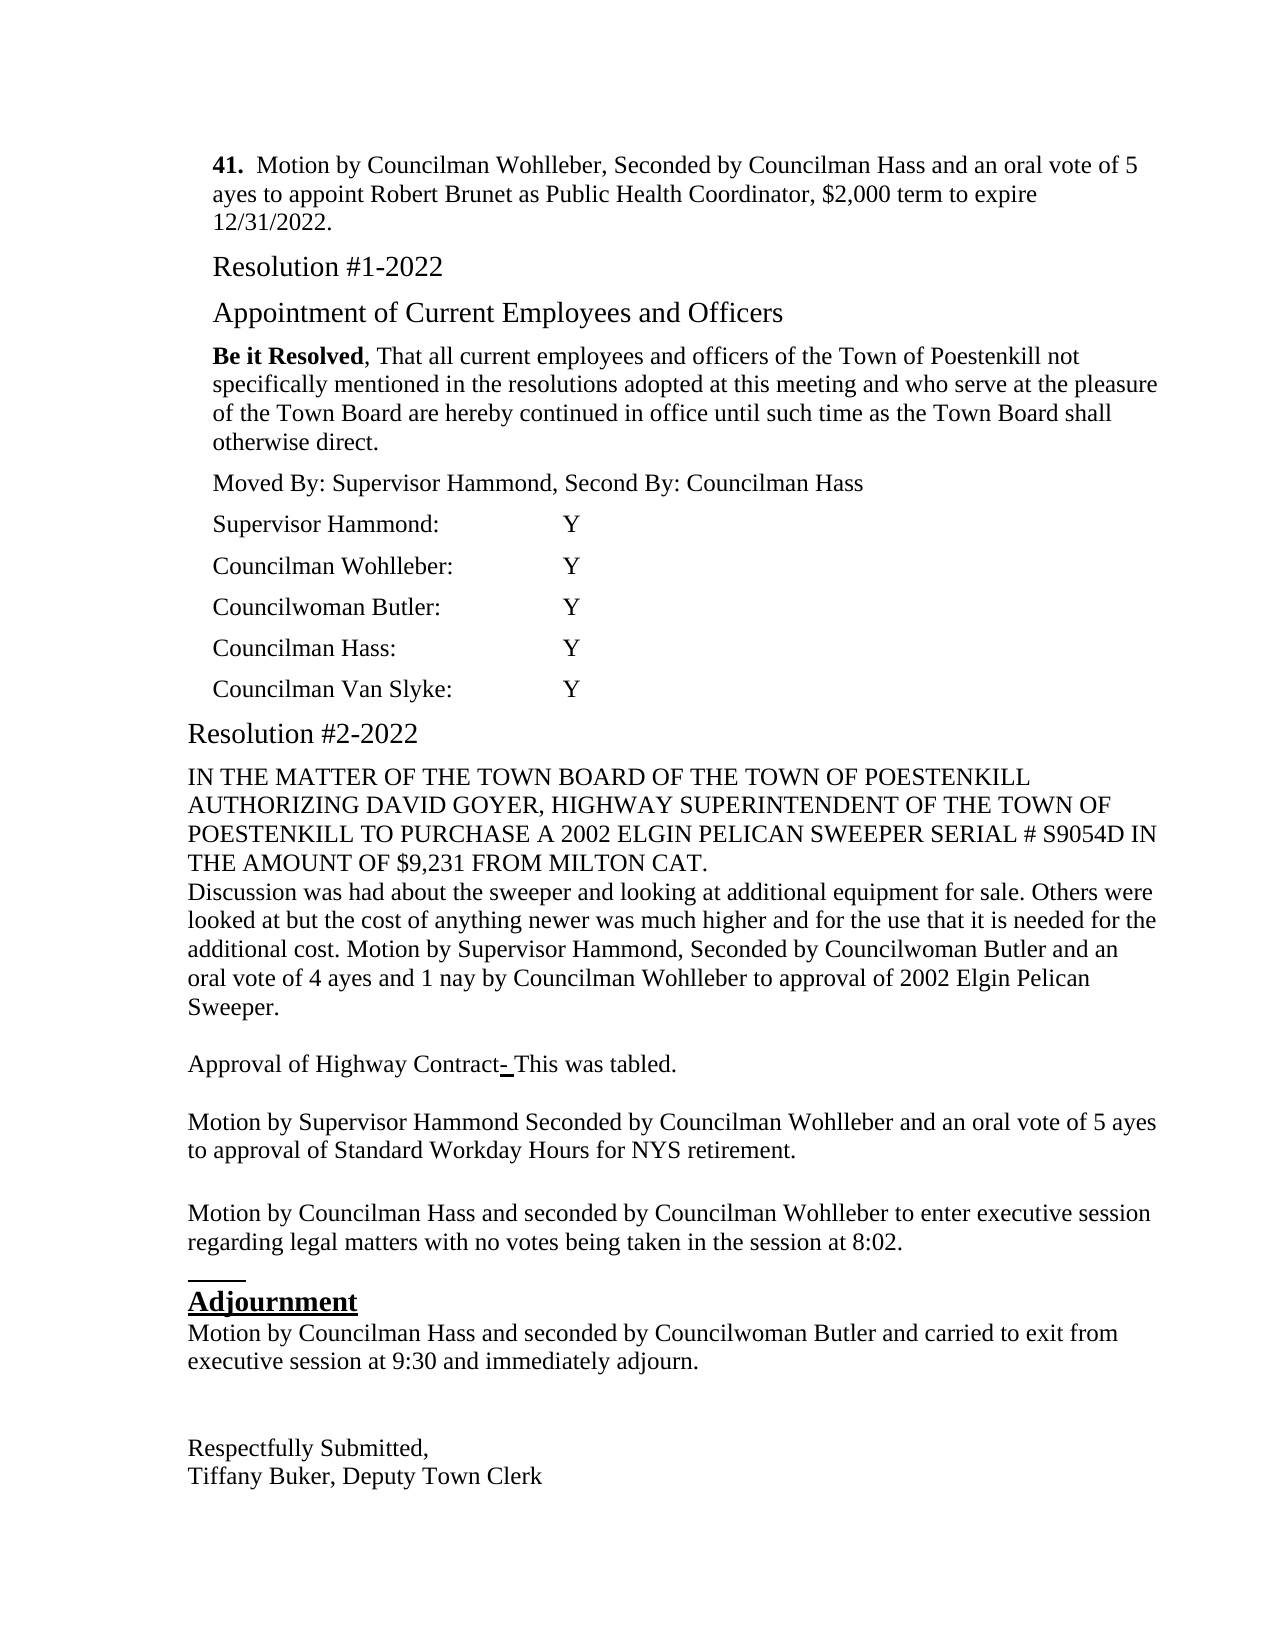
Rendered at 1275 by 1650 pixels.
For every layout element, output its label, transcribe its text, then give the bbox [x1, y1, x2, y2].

text Moved By: Supervisor Hammond, Second By: Councilman Hass [212, 468, 1162, 497]
text Resolution #1-2022 [187, 249, 1162, 282]
text Tiffany Buker, Deputy Town Clerk [187, 1461, 1162, 1490]
text Motion by Councilman Hass and seconded by Councilman Wohlleber to enter executive session regarding legal matters with no votes being taken in the session at 8:02. [187, 1198, 1162, 1255]
text Adjournment [187, 1284, 1162, 1318]
text Discussion was had about the sweeper and looking at additional equipment for sale. Others were looked at but the cost of anything newer was much higher and for the use that it is needed for the additional cost. Motion by Supervisor Hammond, Seconded by Councilwoman Butler and an oral vote of 4 ayes and 1 nay by Councilman Wohlleber to approval of 2002 Elgin Pelican Sweeper. [187, 877, 1162, 1021]
text Appointment of Current Employees and Officers [212, 295, 1162, 328]
text Councilwoman Butler: Y [212, 592, 1162, 621]
text Approval of Highway Contract- This was tabled. [187, 1049, 1162, 1078]
text IN THE MATTER OF THE TOWN BOARD OF THE TOWN OF POESTENKILL AUTHORIZING DAVID GOYER, HIGHWAY SUPERINTENDENT OF THE TOWN OF POESTENKILL TO PURCHASE A 2002 ELGIN PELICAN SWEEPER SERIAL # S9054D IN THE AMOUNT OF $9,231 FROM MILTON CAT. [187, 762, 1162, 877]
text Resolution #2-2022 [187, 716, 1162, 749]
text Motion by Councilman Hass and seconded by Councilwoman Butler and carried to exit from executive session at 9:30 and immediately adjourn. [187, 1318, 1162, 1375]
text 41. Motion by Councilman Wohlleber, Seconded by Councilman Hass and an oral vote of 5 ayes to appoint Robert Brunet as Public Health Coordinator, $2,000 term to expire 12/31/2022. [212, 150, 1162, 236]
text Councilman Wohlleber: Y [212, 551, 1162, 579]
text Councilman Hass: Y [212, 633, 1162, 662]
text Councilman Van Slyke: Y [212, 674, 1162, 703]
text Be it Resolved, That all current employees and officers of the Town of Poestenkill not specifically mentioned in the resolutions adopted at this meeting and who serve at the pleasure of the Town Board are hereby continued in office until such time as the Town Board shall otherwise direct. [212, 341, 1162, 456]
text Supervisor Hammond: Y [212, 509, 1162, 538]
text Motion by Supervisor Hammond Seconded by Councilman Wohlleber and an oral vote of 5 ayes to approval of Standard Workday Hours for NYS retirement. [187, 1107, 1162, 1164]
text Respectfully Submitted, [187, 1433, 1162, 1461]
